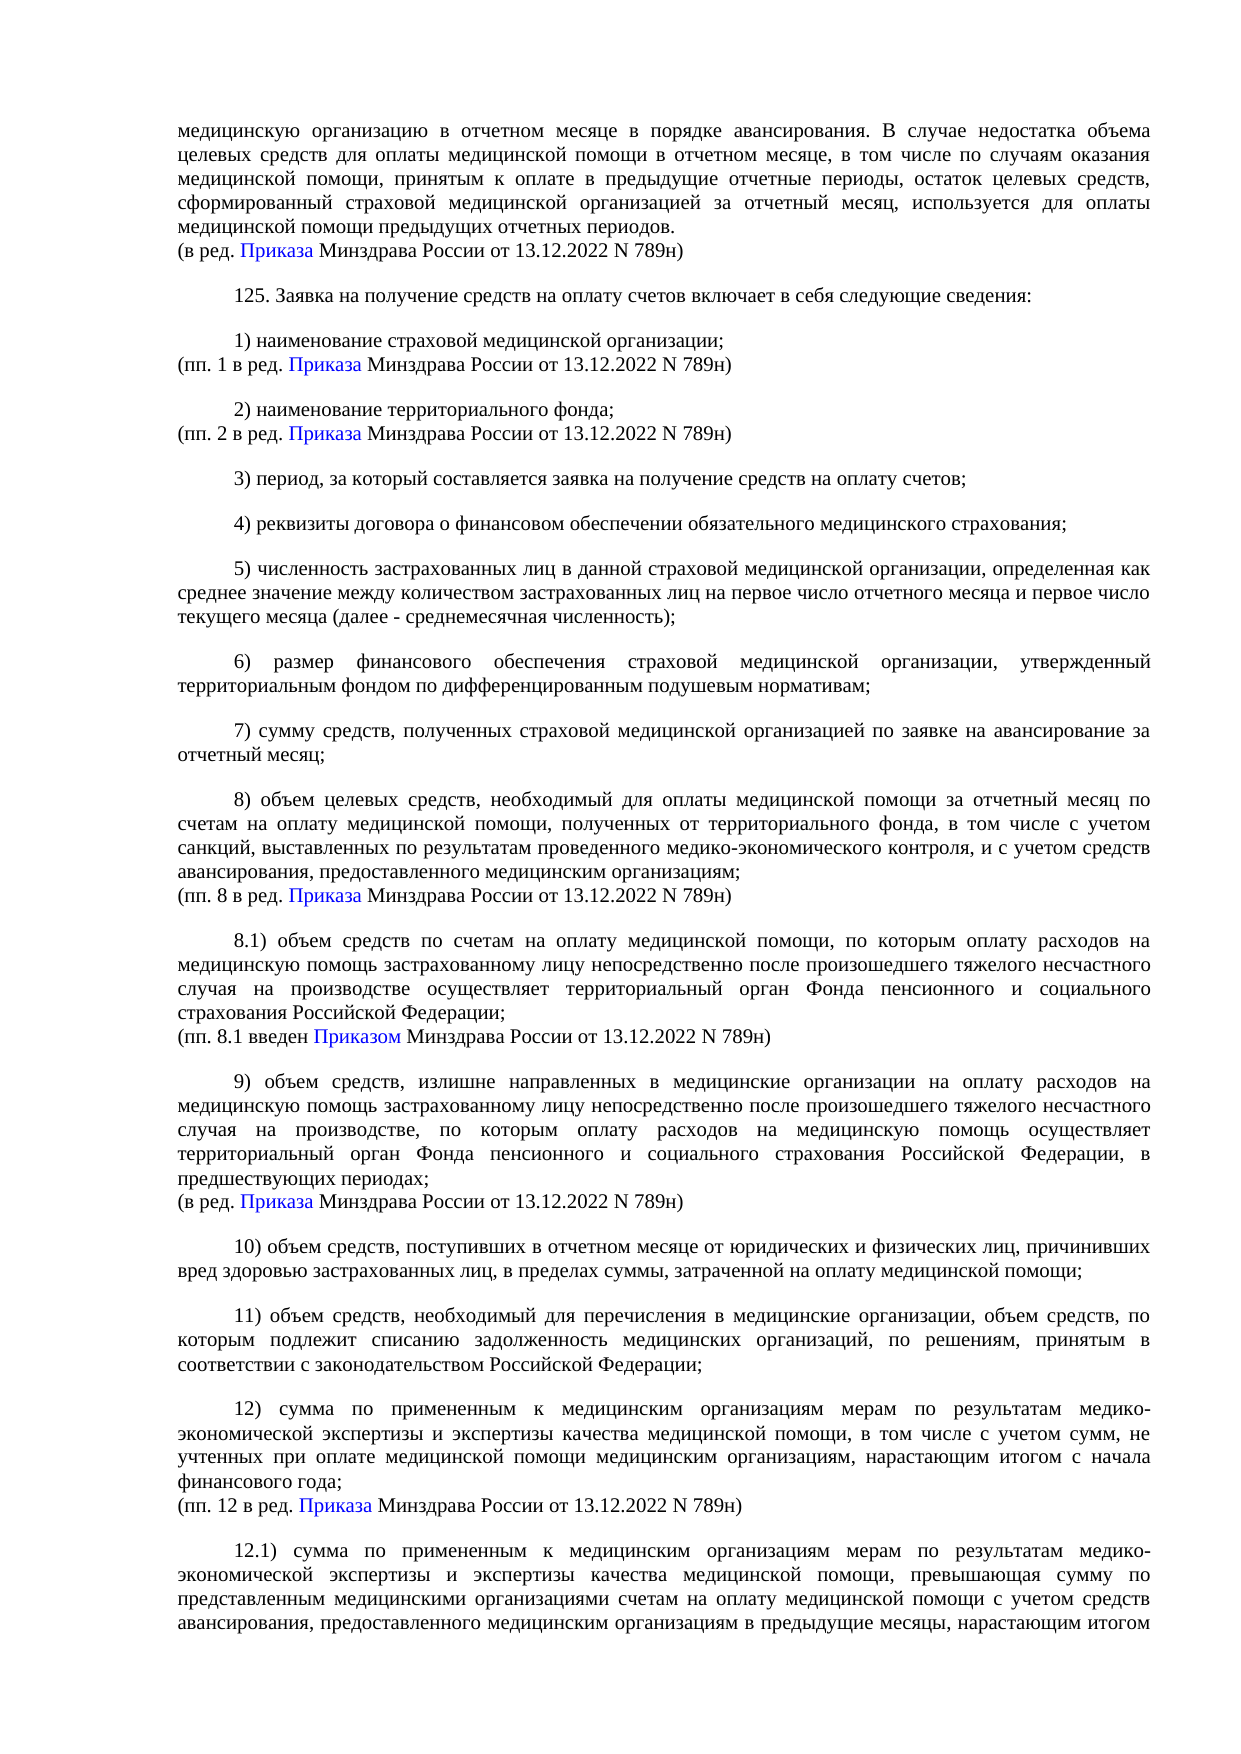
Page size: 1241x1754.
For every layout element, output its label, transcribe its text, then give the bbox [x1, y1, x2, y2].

text 10) объем средств, поступивших в отчетном месяце от юридических и физических лиц, причинивших вред здоровью застрахованных лиц, в пределах суммы, затраченной на оплату медицинской помощи; [177, 1234, 1152, 1282]
text 7) сумму средств, полученных страховой медицинской организацией по заявке на авансирование за отчетный месяц; [177, 718, 1152, 766]
text (пп. 8.1 введен Приказом Минздрава России от 13.12.2022 N 789н) [177, 1024, 1152, 1048]
text 1) наименование страховой медицинской организации; [177, 328, 1152, 352]
text 8.1) объем средств по счетам на оплату медицинской помощи, по которым оплату расходов на медицинскую помощь застрахованному лицу непосредственно после произошедшего тяжелого несчастного случая на производстве осуществляет территориальный орган Фонда пенсионного и социального страхования Российской Федерации; [177, 928, 1152, 1024]
text 8) объем целевых средств, необходимый для оплаты медицинской помощи за отчетный месяц по счетам на оплату медицинской помощи, полученных от территориального фонда, в том числе с учетом санкций, выставленных по результатам проведенного медико-экономического контроля, и с учетом средств авансирования, предоставленного медицинским организациям; [177, 787, 1152, 883]
text 12) сумма по примененным к медицинским организациям мерам по результатам медико-экономической экспертизы и экспертизы качества медицинской помощи, в том числе с учетом сумм, не учтенных при оплате медицинской помощи медицинским организациям, нарастающим итогом с начала финансового года; [177, 1396, 1152, 1493]
text (пп. 12 в ред. Приказа Минздрава России от 13.12.2022 N 789н) [177, 1493, 1152, 1517]
text 4) реквизиты договора о финансовом обеспечении обязательного медицинского страхования; [177, 511, 1152, 535]
text (в ред. Приказа Минздрава России от 13.12.2022 N 789н) [177, 238, 1152, 262]
text 2) наименование территориального фонда; [177, 397, 1152, 421]
text 11) объем средств, необходимый для перечисления в медицинские организации, объем средств, по которым подлежит списанию задолженность медицинских организаций, по решениям, принятым в соответствии с законодательством Российской Федерации; [177, 1303, 1152, 1376]
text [177, 1537, 1152, 1634]
text (пп. 2 в ред. Приказа Минздрава России от 13.12.2022 N 789н) [177, 421, 1152, 445]
text 5) численность застрахованных лиц в данной страховой медицинской организации, определенная как среднее значение между количеством застрахованных лиц на первое число отчетного месяца и первое число текущего месяца (далее - среднемесячная численность); [177, 556, 1152, 628]
text 125. Заявка на получение средств на оплату счетов включает в себя следующие сведения: [177, 283, 1152, 307]
text (в ред. Приказа Минздрава России от 13.12.2022 N 789н) [177, 1189, 1152, 1213]
text (пп. 1 в ред. Приказа Минздрава России от 13.12.2022 N 789н) [177, 352, 1152, 376]
text 6) размер финансового обеспечения страховой медицинской организации, утвержденный территориальным фондом по дифференцированным подушевым нормативам; [177, 649, 1152, 697]
text 3) период, за который составляется заявка на получение средств на оплату счетов; [177, 466, 1152, 490]
text (пп. 8 в ред. Приказа Минздрава России от 13.12.2022 N 789н) [177, 883, 1152, 907]
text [177, 118, 1152, 238]
text 9) объем средств, излишне направленных в медицинские организации на оплату расходов на медицинскую помощь застрахованному лицу непосредственно после произошедшего тяжелого несчастного случая на производстве, по которым оплату расходов на медицинскую помощь осуществляет территориальный орган Фонда пенсионного и социального страхования Российской Федерации, в предшествующих периодах; [177, 1069, 1152, 1189]
